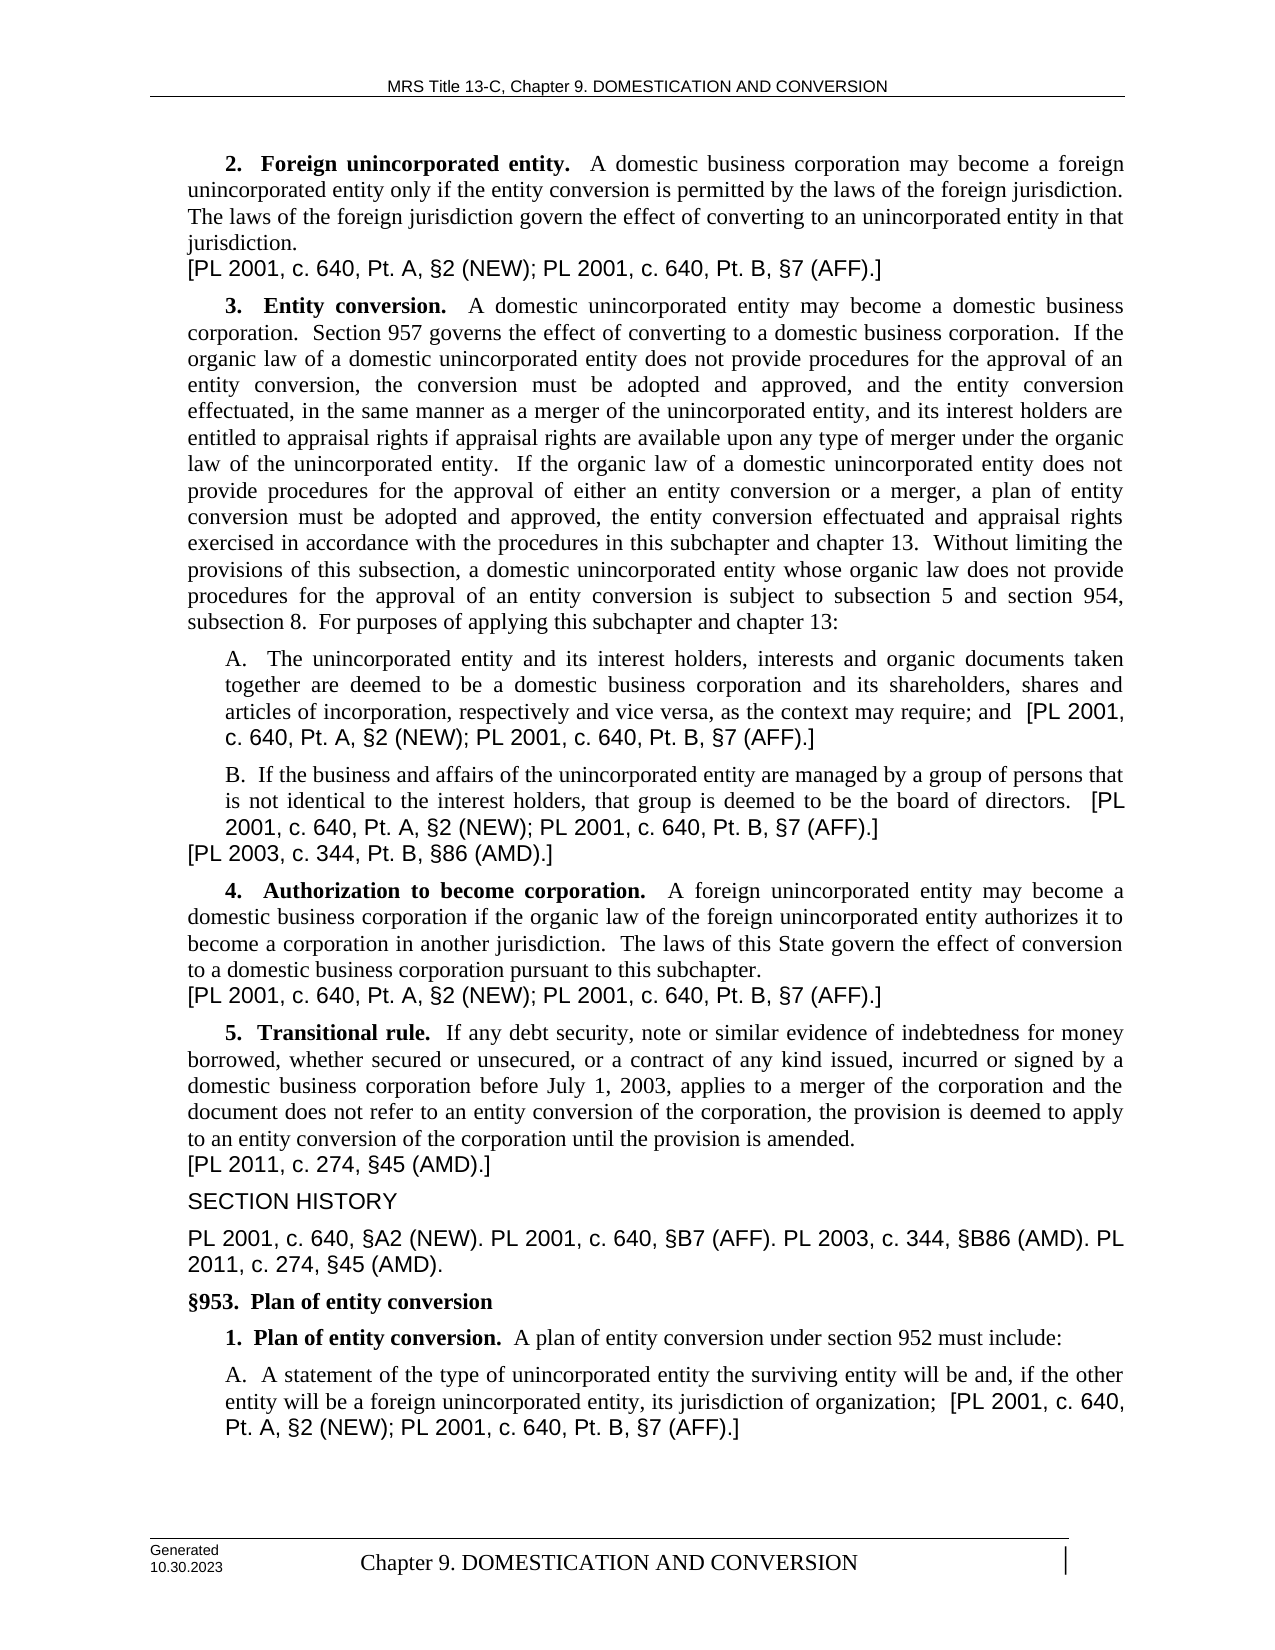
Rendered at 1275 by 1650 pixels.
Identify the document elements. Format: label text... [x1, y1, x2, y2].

text SECTION HISTORY [187, 1188, 1125, 1214]
text A. A statement of the type of unincorporated entity the surviving entity will be and, if the other entity will be a foreign unincorporated entity, its jurisdiction of organization; [PL 2001, c. 640, Pt. A, §2 (NEW); PL 2001, c. 640, Pt. B, §7 (AFF).] [225, 1361, 1125, 1440]
text PL 2001, c. 640, §A2 (NEW). PL 2001, c. 640, §B7 (AFF). PL 2003, c. 344, §B86 (AMD). PL 2011, c. 274, §45 (AMD). [187, 1224, 1125, 1277]
text 3. Entity conversion. A domestic unincorporated entity may become a domestic business corporation. Section 957 governs the effect of converting to a domestic business corporation. If the organic law of a domestic unincorporated entity does not provide procedures for the approval of an entity conversion, the conversion must be adopted and approved, and the entity conversion effectuated, in the same manner as a merger of the unincorporated entity, and its interest holders are entitled to appraisal rights if appraisal rights are available upon any type of merger under the organic law of the unincorporated entity. If the organic law of a domestic unincorporated entity does not provide procedures for the approval of either an entity conversion or a merger, a plan of entity conversion must be adopted and approved, the entity conversion effectuated and appraisal rights exercised in accordance with the procedures in this subchapter and chapter 13. Without limiting the provisions of this subsection, a domestic unincorporated entity whose organic law does not provide procedures for the approval of an entity conversion is subject to subsection 5 and section 954, subsection 8. For purposes of applying this subchapter and chapter 13: [187, 292, 1125, 635]
text 2. Foreign unincorporated entity. A domestic business corporation may become a foreign unincorporated entity only if the entity conversion is permitted by the laws of the foreign jurisdiction. The laws of the foreign jurisdiction govern the effect of converting to an unincorporated entity in that jurisdiction. [187, 150, 1125, 255]
text §953. Plan of entity conversion [187, 1288, 1125, 1314]
text [PL 2001, c. 640, Pt. A, §2 (NEW); PL 2001, c. 640, Pt. B, §7 (AFF).] [187, 982, 1125, 1009]
text 4. Authorization to become corporation. A foreign unincorporated entity may become a domestic business corporation if the organic law of the foreign unincorporated entity authorizes it to become a corporation in another jurisdiction. The laws of this State govern the effect of conversion to a domestic business corporation pursuant to this subchapter. [187, 877, 1125, 982]
text 5. Transitional rule. If any debt security, note or similar evidence of indebtedness for money borrowed, whether secured or unsecured, or a contract of any kind issued, incurred or signed by a domestic business corporation before July 1, 2003, applies to a merger of the corporation and the document does not refer to an entity conversion of the corporation, the provision is deemed to apply to an entity conversion of the corporation until the provision is amended. [187, 1019, 1125, 1151]
text [PL 2001, c. 640, Pt. A, §2 (NEW); PL 2001, c. 640, Pt. B, §7 (AFF).] [187, 255, 1125, 282]
text [PL 2003, c. 344, Pt. B, §86 (AMD).] [187, 840, 1125, 867]
text 1. Plan of entity conversion. A plan of entity conversion under section 952 must include: [187, 1324, 1125, 1351]
text B. If the business and affairs of the unincorporated entity are managed by a group of persons that is not identical to the interest holders, that group is deemed to be the board of directors. [PL 2001, c. 640, Pt. A, §2 (NEW); PL 2001, c. 640, Pt. B, §7 (AFF).] [225, 761, 1125, 840]
text [PL 2011, c. 274, §45 (AMD).] [187, 1151, 1125, 1177]
text A. The unincorporated entity and its interest holders, interests and organic documents taken together are deemed to be a domestic business corporation and its shareholders, shares and articles of incorporation, respectively and vice versa, as the context may require; and [PL 2001, c. 640, Pt. A, §2 (NEW); PL 2001, c. 640, Pt. B, §7 (AFF).] [225, 645, 1125, 751]
